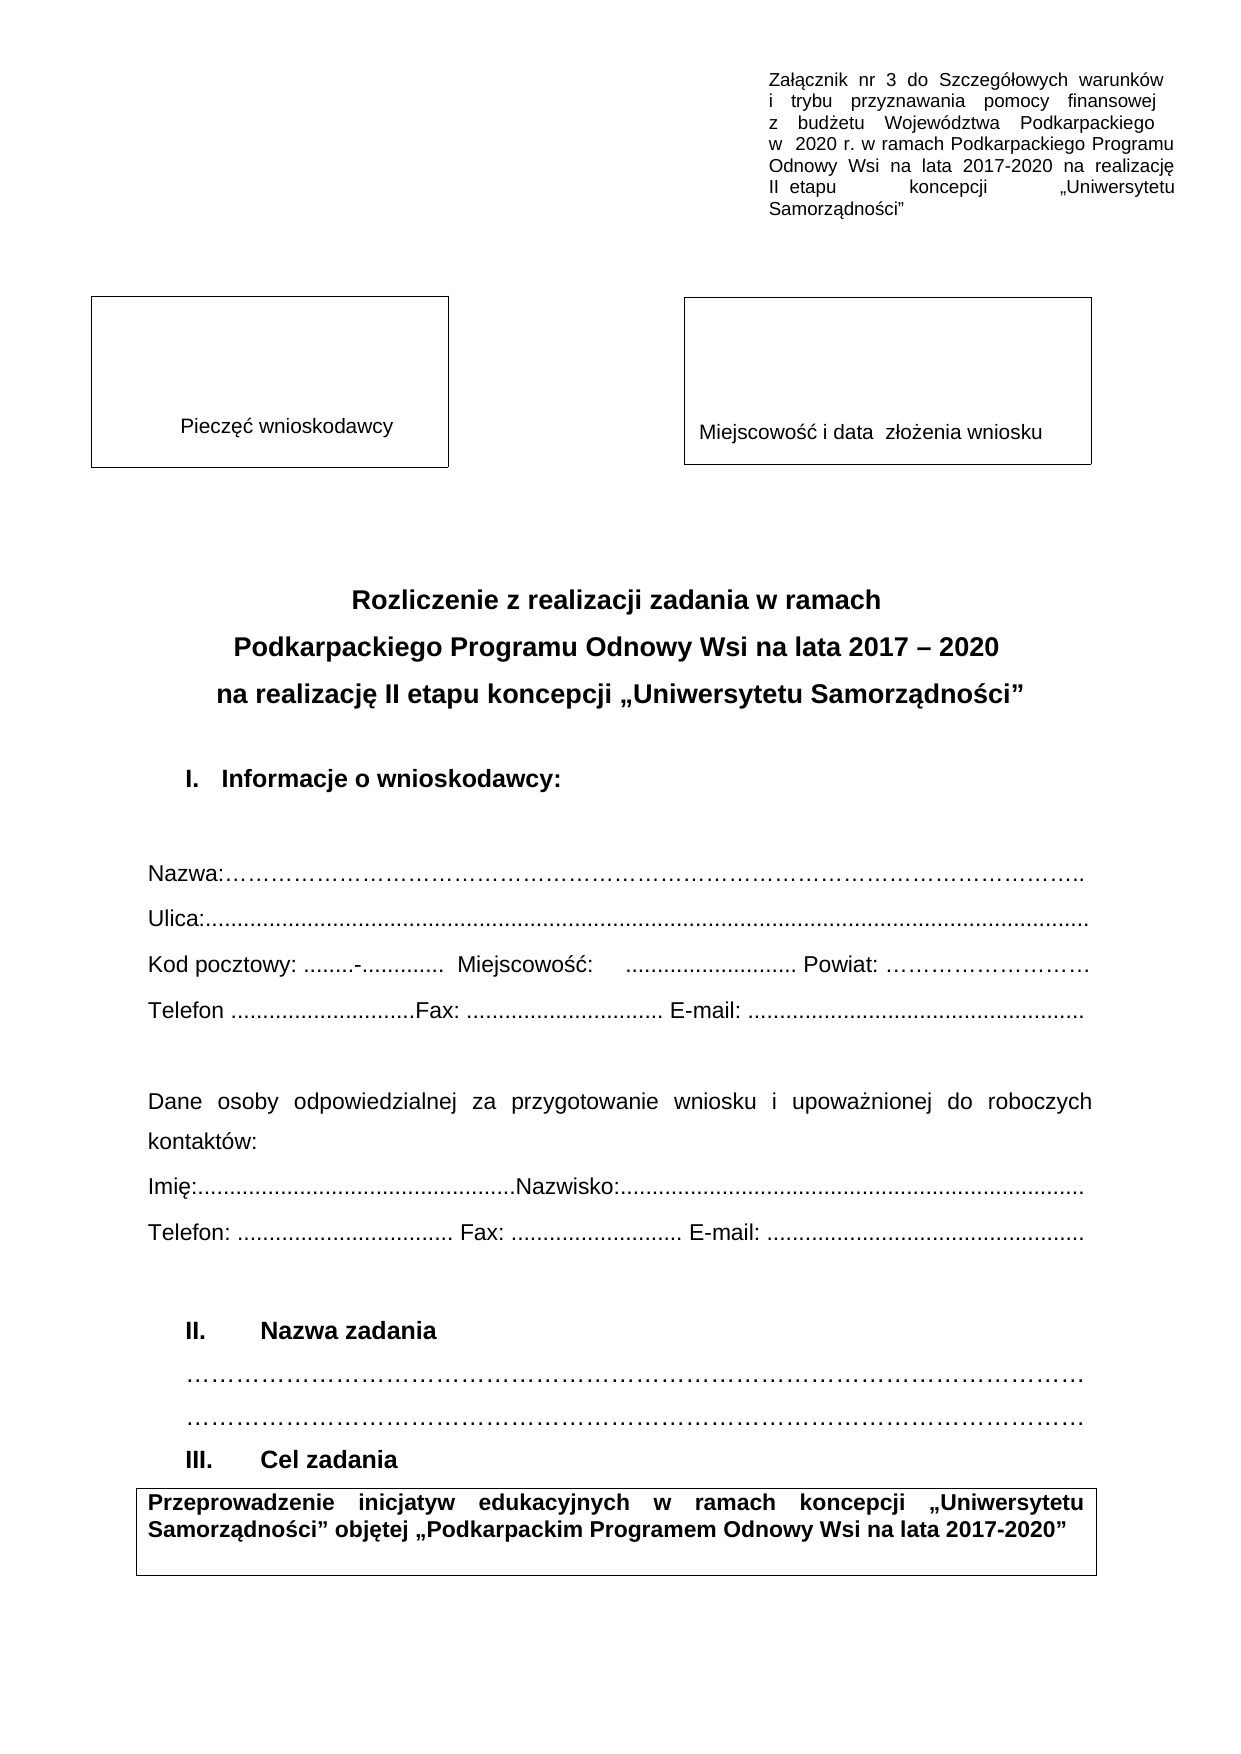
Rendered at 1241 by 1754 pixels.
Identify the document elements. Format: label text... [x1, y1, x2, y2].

table_header Przeprowadzenie inicjatyw edukacyjnych w ramach koncepcji „Uniwersytetu Samorządności” objętej „Podkarpackim Programem Odnowy Wsi na lata 2017-2020” [137, 1489, 1096, 1575]
text Kod pocztowy: ........-............. Miejscowość: ........................... Powiat: ……………………… [148, 951, 1093, 977]
text Nazwa:………………………………………………………………………………………………….. [148, 859, 1093, 886]
list Nazwa zadania [185, 1316, 1093, 1344]
text Telefon: .................................. Fax: ........................... E-mail: .................................................. [148, 1219, 1093, 1245]
text Ulica:........................................................................................................................................... [148, 905, 1093, 932]
text Imię:..................................................Nazwisko:......................................................................... [148, 1173, 1093, 1200]
list Informacje o wnioskodawcy: [185, 764, 1093, 793]
text Dane osoby odpowiedzialnej za przygotowanie wniosku i upoważnionej do roboczych kontaktów: [148, 1088, 1093, 1154]
text ……………………………………………………………………………………………………………………………………………………………………………………………… [185, 1359, 1093, 1431]
text Telefon .............................Fax: ............................... E-mail: ..................................................... [148, 997, 1093, 1023]
text Rozliczenie z realizacji zadania w ramach Podkarpackiego Programu Odnowy Wsi na lata 2017 – 2020 na realizację II etapu koncepcji „Uniwersytetu Samorządności” [148, 584, 1093, 709]
list Cel zadania [185, 1445, 1093, 1474]
